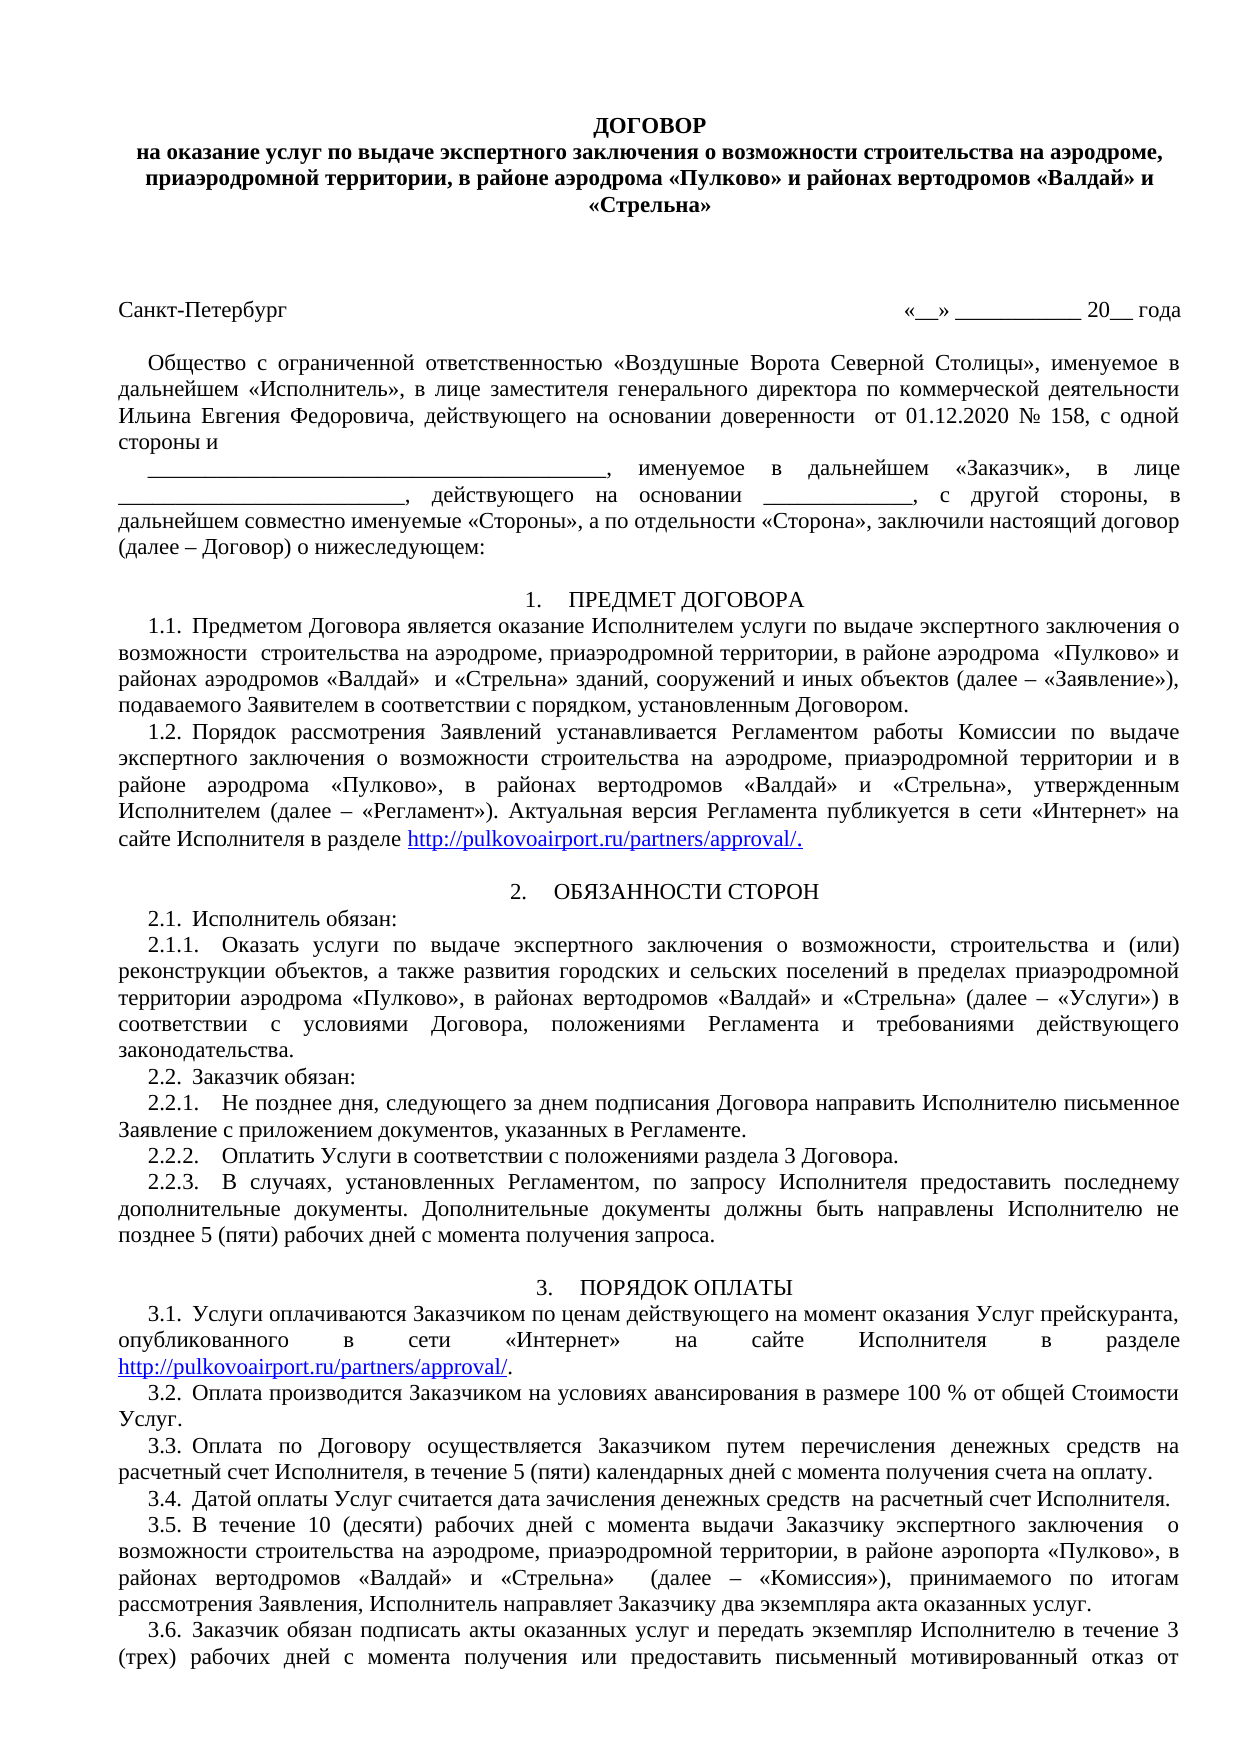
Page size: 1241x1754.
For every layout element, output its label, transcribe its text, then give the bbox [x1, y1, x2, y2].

text Общество с ограниченной ответственностью «Воздушные Ворота Северной Столицы», именуемое в дальнейшем «Исполнитель», в лице заместителя генерального директора по коммерческой деятельности Ильина Евгения Федоровича, действующего на основании доверенности от 01.12.2020 № 158, с одной стороны и [118, 349, 1181, 454]
list Оплата по Договору осуществляется Заказчиком путем перечисления денежных средств на расчетный счет Исполнителя, в течение 5 (пяти) календарных дней с момента получения счета на оплату. [118, 1432, 1181, 1484]
list В течение 10 (десяти) рабочих дней с момента выдачи Заказчику экспертного заключения о возможности строительства на аэродроме, приаэродромной территории, в районе аэропорта «Пулково», в районах вертодромов «Валдай» и «Стрельна» (далее – «Комиссия»), принимаемого по итогам рассмотрения Заявления, Исполнитель направляет Заказчику два экземпляра акта оказанных услуг. [118, 1511, 1181, 1616]
list Датой оплаты Услуг считается дата зачисления денежных средств на расчетный счет Исполнителя. [118, 1484, 1181, 1511]
list Предметом Договора является оказание Исполнителем услуги по выдаче экспертного заключения о возможности строительства на аэродроме, приаэродромной территории, в районе аэродрома «Пулково» и районах аэродромов «Валдай» и «Стрельна» зданий, сооружений и иных объектов (далее – «Заявление»), подаваемого Заявителем в соответствии с порядком, установленным Договором. [118, 612, 1181, 718]
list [118, 1616, 1181, 1669]
list Оплатить Услуги в соответствии с положениями раздела 3 Договора. [118, 1142, 1181, 1168]
text ДОГОВОР [118, 112, 1181, 138]
list ПОРЯДОК ОПЛАТЫ [148, 1274, 1181, 1300]
text ________________________________________, именуемое в дальнейшем «Заказчик», в лице _________________________, действующего на основании _____________, с другой стороны, в дальнейшем совместно именуемые «Стороны», а по отдельности «Сторона», заключили настоящий договор (далее – Договор) о нижеследующем: [118, 454, 1181, 560]
list Порядок рассмотрения Заявлений устанавливается Регламентом работы Комиссии по выдаче экспертного заключения о возможности строительства на аэродроме, приаэродромной территории и в районе аэродрома «Пулково», в районах вертодромов «Валдай» и «Стрельна», утвержденным Исполнителем (далее – «Регламент»). Актуальная версия Регламента публикуется в сети «Интернет» на сайте Исполнителя в разделе http://pulkovoairport.ru/partners/approval/. [118, 718, 1181, 852]
list Оплата производится Заказчиком на условиях авансирования в размере 100 % от общей Стоимости Услуг. [118, 1379, 1181, 1432]
list Заказчик обязан: [118, 1063, 1181, 1089]
list ОБЯЗАННОСТИ СТОРОН [148, 878, 1181, 905]
list Исполнитель обязан: [118, 905, 1181, 931]
list Не позднее дня, следующего за днем подписания Договора направить Исполнителю письменное Заявление с приложением документов, указанных в Регламенте. [118, 1089, 1181, 1142]
table_header Санкт-Петербург [107, 296, 649, 323]
list В случаях, установленных Регламентом, по запросу Исполнителя предоставить последнему дополнительные документы. Дополнительные документы должны быть направлены Исполнителю не позднее 5 (пяти) рабочих дней с момента получения запроса. [118, 1168, 1181, 1247]
list Оказать услуги по выдаче экспертного заключения о возможности, строительства и (или) реконструкции объектов, а также развития городских и сельских поселений в пределах приаэродромной территории аэродрома «Пулково», в районах вертодромов «Валдай» и «Стрельна» (далее – «Услуги») в соответствии с условиями Договора, положениями Регламента и требованиями действующего законодательства. [118, 931, 1181, 1063]
list Услуги оплачиваются Заказчиком по ценам действующего на момент оказания Услуг прейскуранта, опубликованного в сети «Интернет» на сайте Исполнителя в разделе http://pulkovoairport.ru/partners/approval/. [118, 1300, 1181, 1379]
table_header «__» ___________ 20__ года [650, 296, 1192, 323]
list ПРЕДМЕТ ДОГОВОРА [148, 586, 1181, 612]
text на оказание услуг по выдаче экспертного заключения о возможности строительства на аэродроме, приаэродромной территории, в районе аэродрома «Пулково» и районах вертодромов «Валдай» и «Стрельна» [118, 138, 1181, 217]
